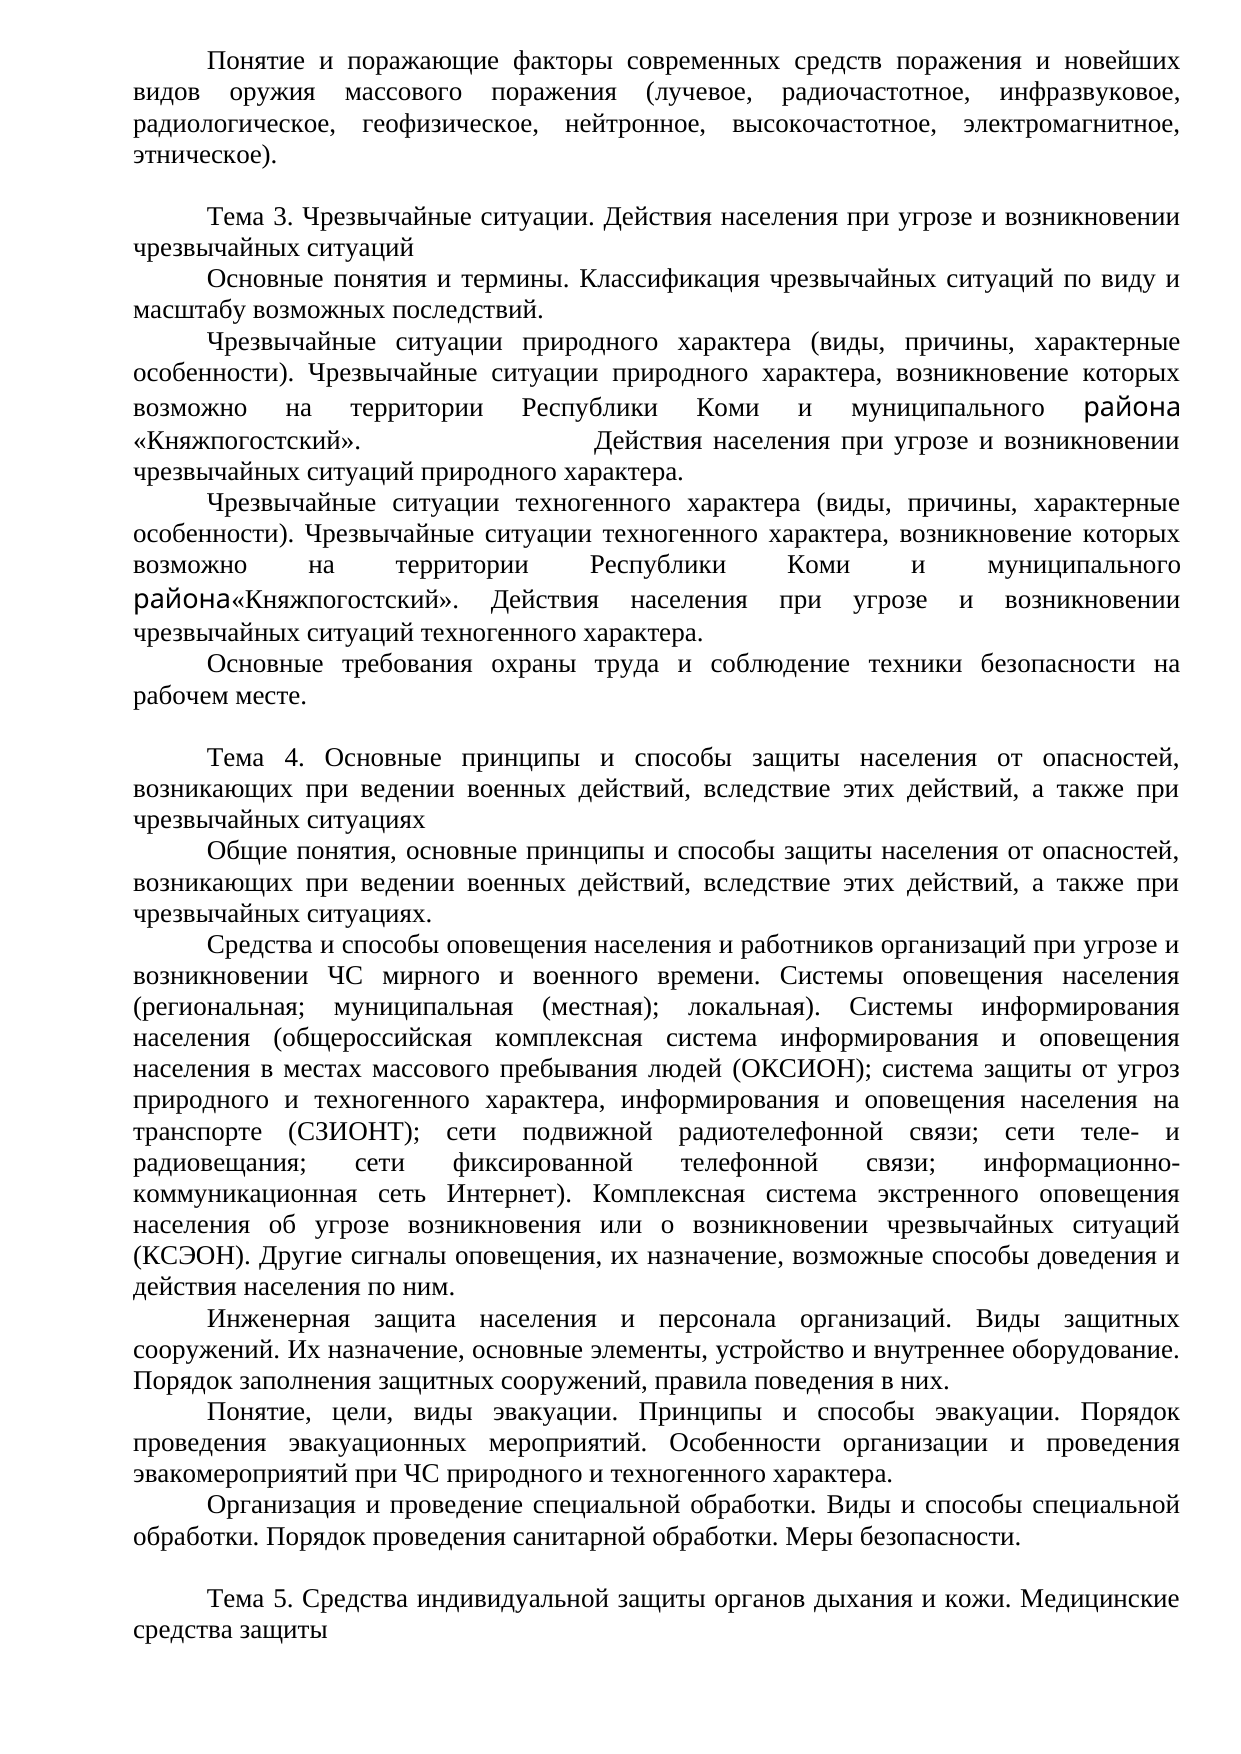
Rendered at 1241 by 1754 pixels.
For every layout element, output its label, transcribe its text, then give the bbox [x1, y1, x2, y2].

text Тема 5. Средства индивидуальной защиты органов дыхания и кожи. Медицинские средства защиты [133, 1582, 1181, 1644]
text Организация и проведение специальной обработки. Виды и способы специальной обработки. Порядок проведения санитарной обработки. Меры безопасности. [133, 1488, 1181, 1551]
text Средства и способы оповещения населения и работников организаций при угрозе и возникновении ЧС мирного и военного времени. Системы оповещения населения (региональная; муниципальная (местная); локальная). Системы информирования населения (общероссийская комплексная система информирования и оповещения населения в местах массового пребывания людей (ОКСИОН); система защиты от угроз природного и техногенного характера, информирования и оповещения населения на транспорте (СЗИОНТ); сети подвижной радиотелефонной связи; сети теле- и радиовещания; сети фиксированной телефонной связи; информационно-коммуникационная сеть Интернет). Комплексная система экстренного оповещения населения об угрозе возникновения или о возникновении чрезвычайных ситуаций (КСЭОН). Другие сигналы оповещения, их назначение, возможные способы доведения и действия населения по ним. [133, 928, 1181, 1302]
text Тема 4. Основные принципы и способы защиты населения от опасностей, возникающих при ведении военных действий, вследствие этих действий, а также при чрезвычайных ситуациях [133, 741, 1181, 834]
text Тема 3. Чрезвычайные ситуации. Действия населения при угрозе и возникновении чрезвычайных ситуаций [133, 200, 1181, 262]
text Понятие и поражающие факторы современных средств поражения и новейших видов оружия массового поражения (лучевое, радиочастотное, инфразвуковое, радиологическое, геофизическое, нейтронное, высокочастотное, электромагнитное, этническое). [133, 44, 1181, 169]
text Понятие, цели, виды эвакуации. Принципы и способы эвакуации. Порядок проведения эвакуационных мероприятий. Особенности организации и проведения эвакомероприятий при ЧС природного и техногенного характера. [133, 1395, 1181, 1488]
text Чрезвычайные ситуации природного характера (виды, причины, характерные особенности). Чрезвычайные ситуации природного характера, возникновение которых возможно на территории Республики Коми и муниципального района «Княжпогостский». Действия населения при угрозе и возникновении чрезвычайных ситуаций природного характера. [133, 325, 1181, 486]
text Чрезвычайные ситуации техногенного характера (виды, причины, характерные особенности). Чрезвычайные ситуации техногенного характера, возникновение которых возможно на территории Республики Коми и муниципального района«Княжпогостский». Действия населения при угрозе и возникновении чрезвычайных ситуаций техногенного характера. [133, 486, 1181, 648]
text Основные понятия и термины. Классификация чрезвычайных ситуаций по виду и масштабу возможных последствий. [133, 262, 1181, 325]
text Общие понятия, основные принципы и способы защиты населения от опасностей, возникающих при ведении военных действий, вследствие этих действий, а также при чрезвычайных ситуациях. [133, 834, 1181, 928]
text Основные требования охраны труда и соблюдение техники безопасности на рабочем месте. [133, 648, 1181, 710]
text Инженерная защита населения и персонала организаций. Виды защитных сооружений. Их назначение, основные элементы, устройство и внутреннее оборудование. Порядок заполнения защитных сооружений, правила поведения в них. [133, 1302, 1181, 1395]
